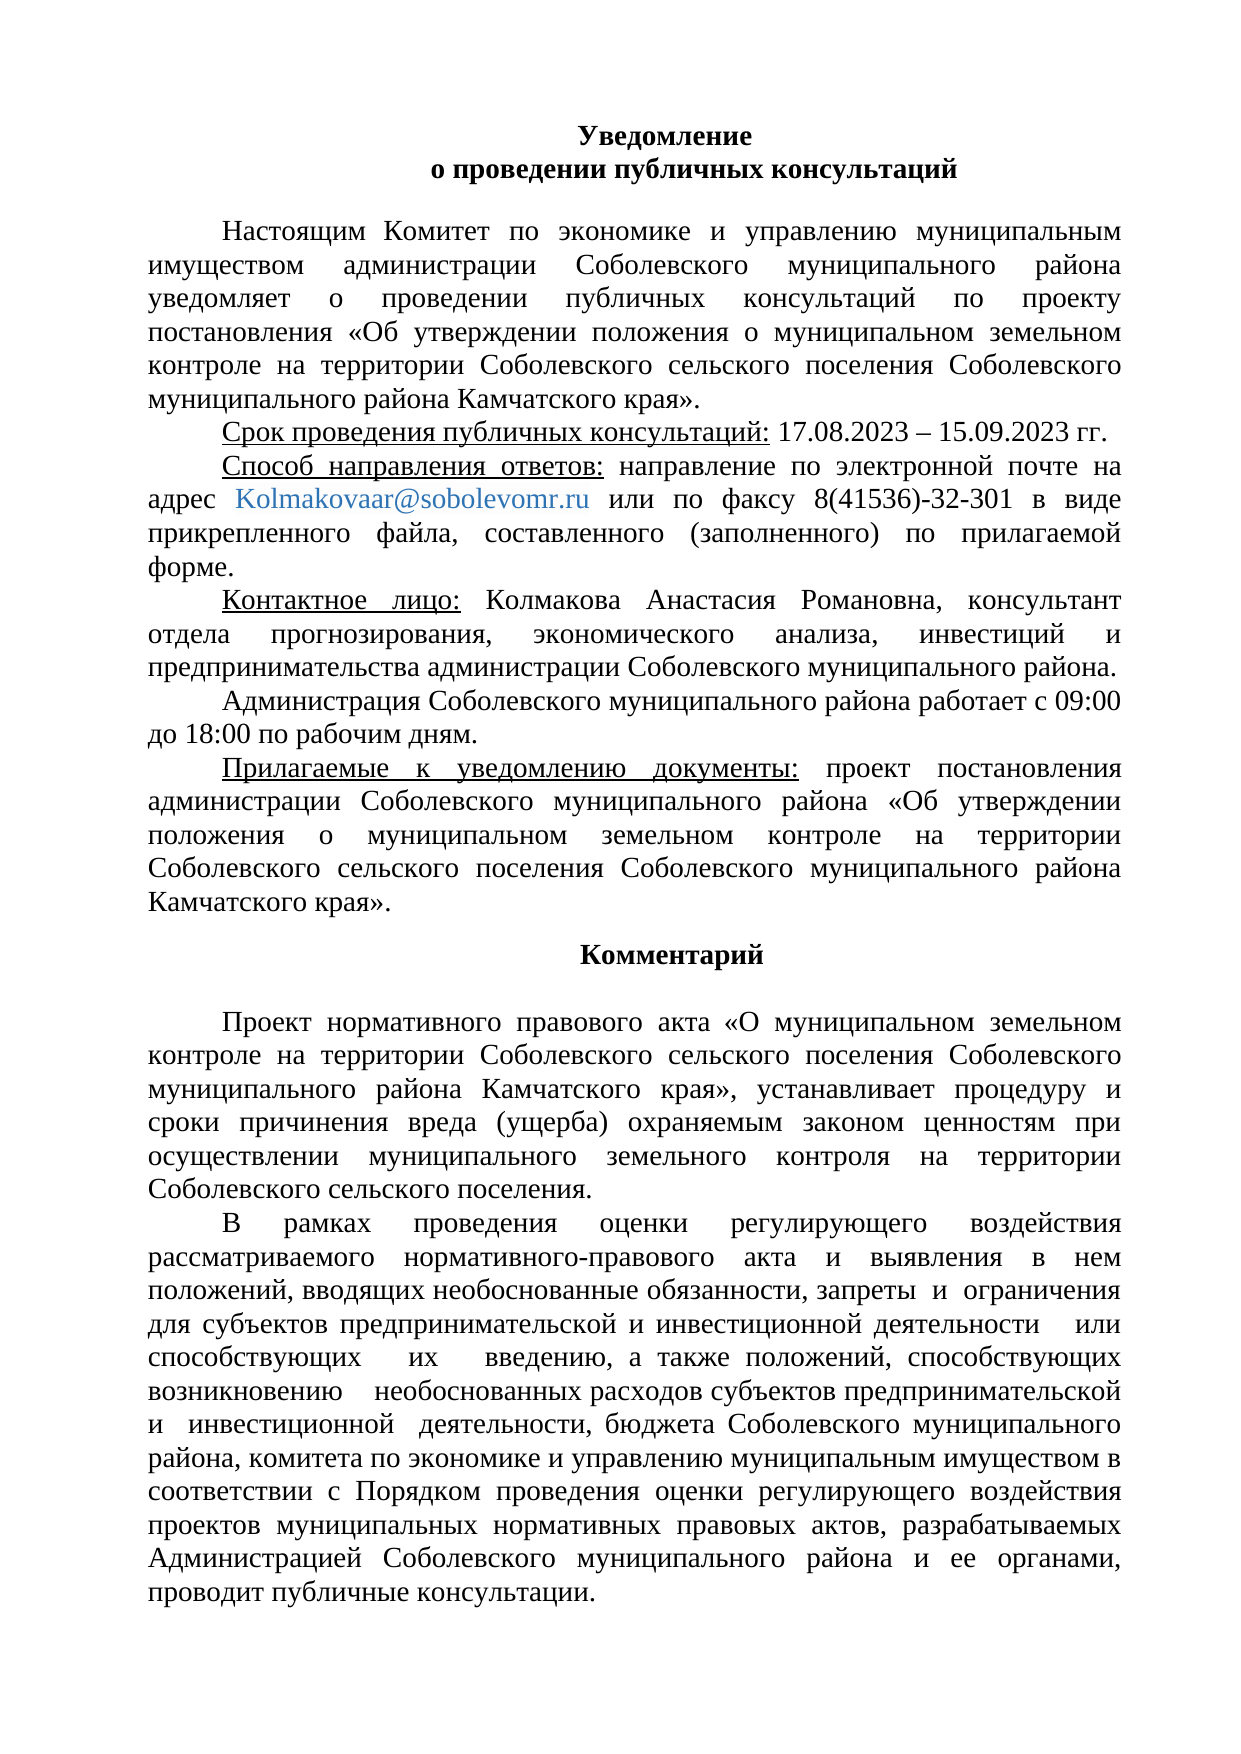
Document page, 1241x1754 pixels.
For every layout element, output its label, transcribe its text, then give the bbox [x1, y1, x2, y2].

text Настоящим Комитет по экономике и управлению муниципальным имуществом администрации Соболевского муниципального района уведомляет о проведении публичных консультаций по проекту постановления «Об утверждении положения о муниципальном земельном контроле на территории Соболевского сельского поселения Соболевского муниципального района Камчатского края». [148, 213, 1122, 414]
text В рамках проведения оценки регулирующего воздействия рассматриваемого нормативного-правового акта и выявления в нем положений, вводящих необоснованные обязанности, запреты и ограничения для субъектов предпринимательской и инвестиционной деятельности или способствующих их введению, а также положений, способствующих возникновению необоснованных расходов субъектов предпринимательской и инвестиционной деятельности, бюджета Соболевского муниципального района, комитета по экономике и управлению муниципальным имуществом в соответствии с Порядком проведения оценки регулирующего воздействия проектов муниципальных нормативных правовых актов, разрабатываемых Администрацией Соболевского муниципального района и ее органами, проводит публичные консультации. [148, 1205, 1122, 1608]
text Способ направления ответов: направление по электронной почте на адрес Kolmakovaar@sobolevomr.ru или по факсу 8(41536)-32-301 в виде прикрепленного файла, составленного (заполненного) по прилагаемой форме. [148, 448, 1122, 582]
text Комментарий [148, 937, 1122, 970]
text Администрация Соболевского муниципального района работает с 09:00 до 18:00 по рабочим дням. [148, 683, 1122, 750]
text Уведомление [148, 118, 1122, 152]
text Срок проведения публичных консультаций: 17.08.2023 – 15.09.2023 гг. [148, 414, 1122, 448]
text Прилагаемые к уведомлению документы: проект постановления администрации Соболевского муниципального района «Об утверждении положения о муниципальном земельном контроле на территории Соболевского сельского поселения Соболевского муниципального района Камчатского края». [148, 750, 1122, 918]
text Контактное лицо: Колмакова Анастасия Романовна, консультант отдела прогнозирования, экономического анализа, инвестиций и предпринимательства администрации Соболевского муниципального района. [148, 582, 1122, 683]
text о проведении публичных консультаций [207, 152, 1122, 185]
text Проект нормативного правового акта «О муниципальном земельном контроле на территории Соболевского сельского поселения Соболевского муниципального района Камчатского края», устанавливает процедуру и сроки причинения вреда (ущерба) охраняемым законом ценностям при осуществлении муниципального земельного контроля на территории Соболевского сельского поселения. [148, 1004, 1122, 1205]
